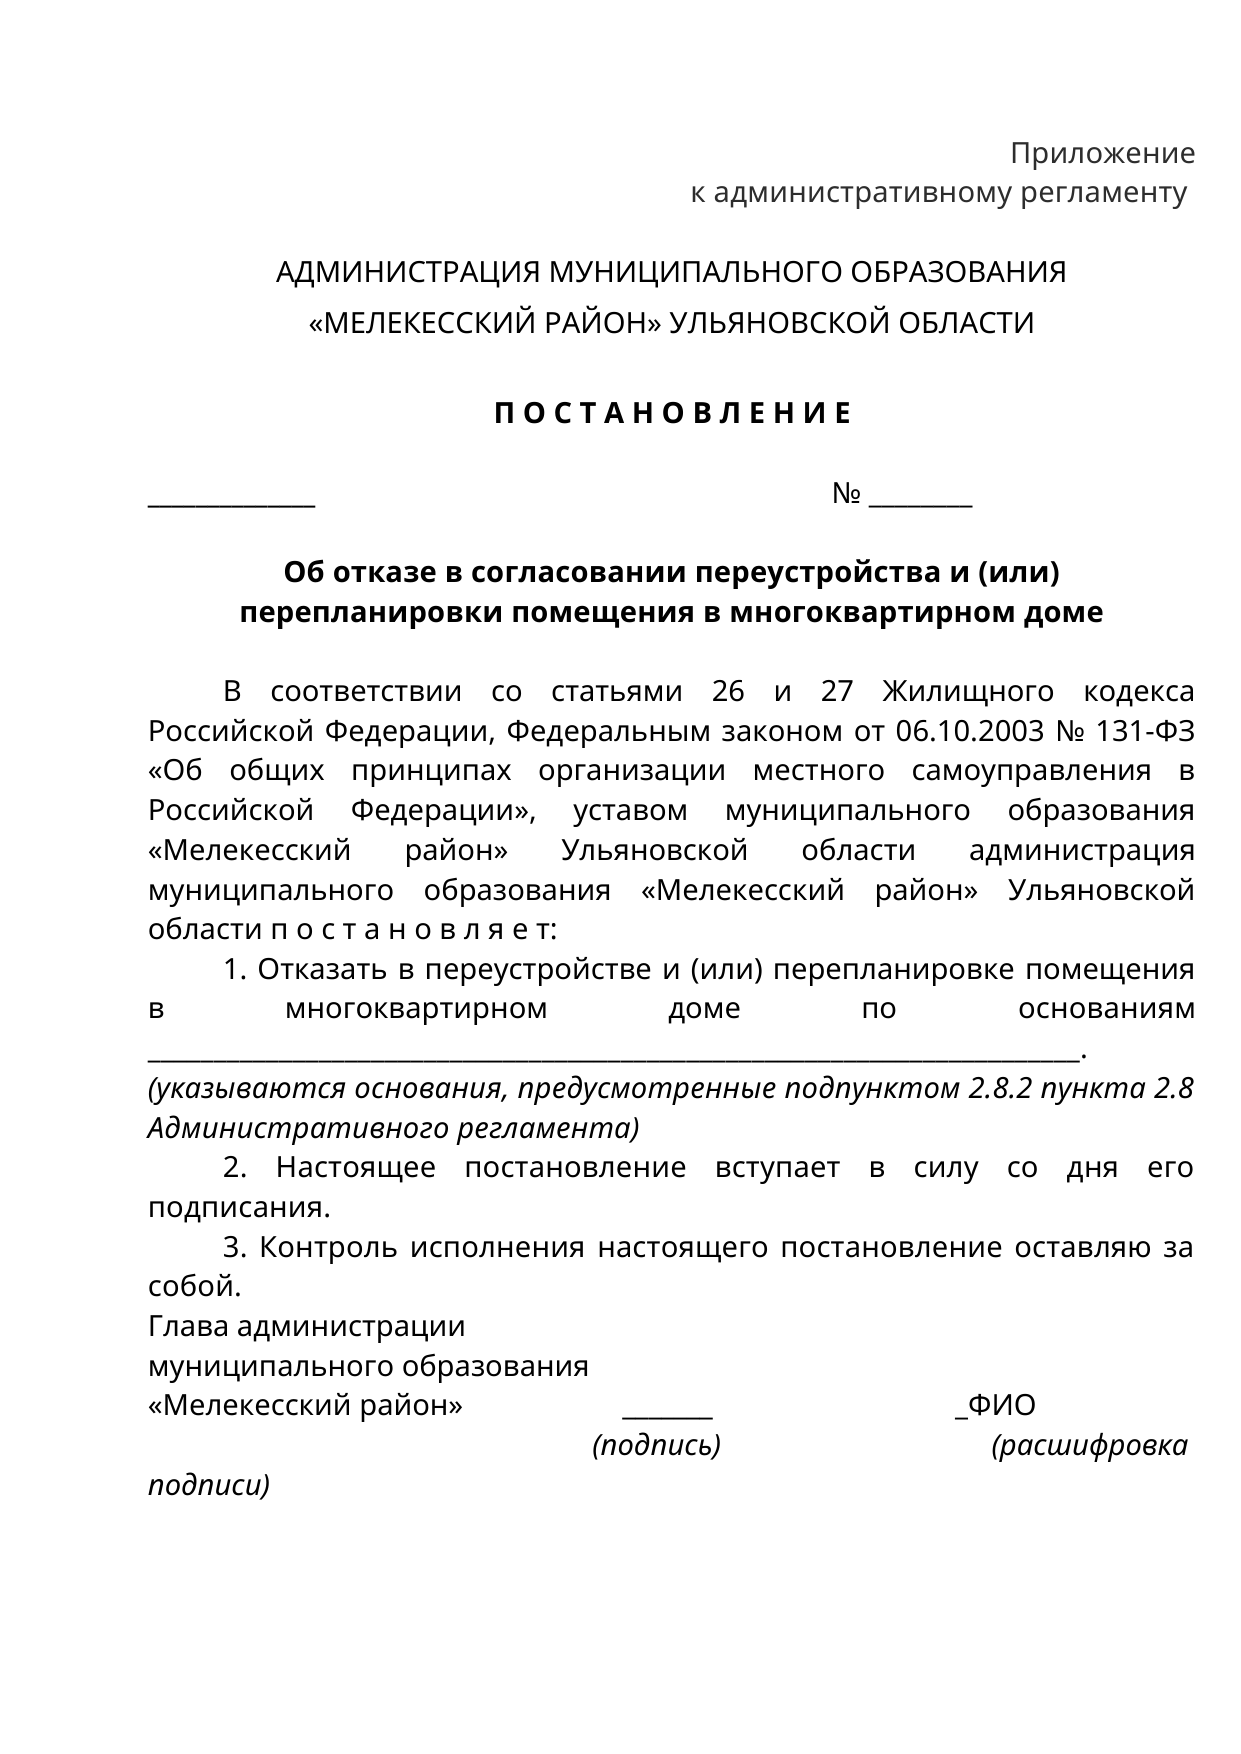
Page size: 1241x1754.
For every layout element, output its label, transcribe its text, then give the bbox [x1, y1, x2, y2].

text Приложение [148, 132, 1196, 172]
text П О С Т А Н О В Л Е Н И Е [148, 392, 1196, 432]
text Глава администрации [148, 1305, 1196, 1345]
text к административному регламенту [148, 172, 1196, 240]
text 3. Контроль исполнения настоящего постановление оставляю за собой. [148, 1226, 1196, 1305]
text В соответствии со статьями 26 и 27 Жилищного кодекса Российской Федерации, Федеральным законом от 06.10.2003 № 131-ФЗ «Об общих принципах организации местного самоуправления в Российской Федерации», уставом муниципального образования «Мелекесский район» Ульяновской области администрация муниципального образования «Мелекесский район» Ульяновской области п о с т а н о в л я е т: [148, 670, 1196, 948]
text «МЕЛЕКЕССКИЙ РАЙОН» УЛЬЯНОВСКОЙ ОБЛАСТИ [148, 302, 1196, 342]
text 1. Отказать в переустройстве и (или) перепланировке помещения в многоквартирном доме по основаниям _______________________________________________________________________. (указываются основания, предусмотренные подпунктом 2.8.2 пункта 2.8 Административного регламента) [148, 948, 1196, 1147]
text «Мелекесский район» _______ _ФИО [148, 1385, 1196, 1424]
text (подпись) (расшифровка подписи) [148, 1424, 1196, 1504]
text 2. Настоящее постановление вступает в силу со дня его подписания. [148, 1147, 1196, 1226]
text ______________ № ________ [148, 472, 1196, 512]
text АДМИНИСТРАЦИЯ МУНИЦИПАЛЬНОГО ОБРАЗОВАНИЯ [148, 251, 1196, 291]
text муниципального образования [148, 1345, 1196, 1385]
text Об отказе в согласовании переустройства и (или) перепланировки помещения в многоквартирном доме [148, 551, 1196, 631]
